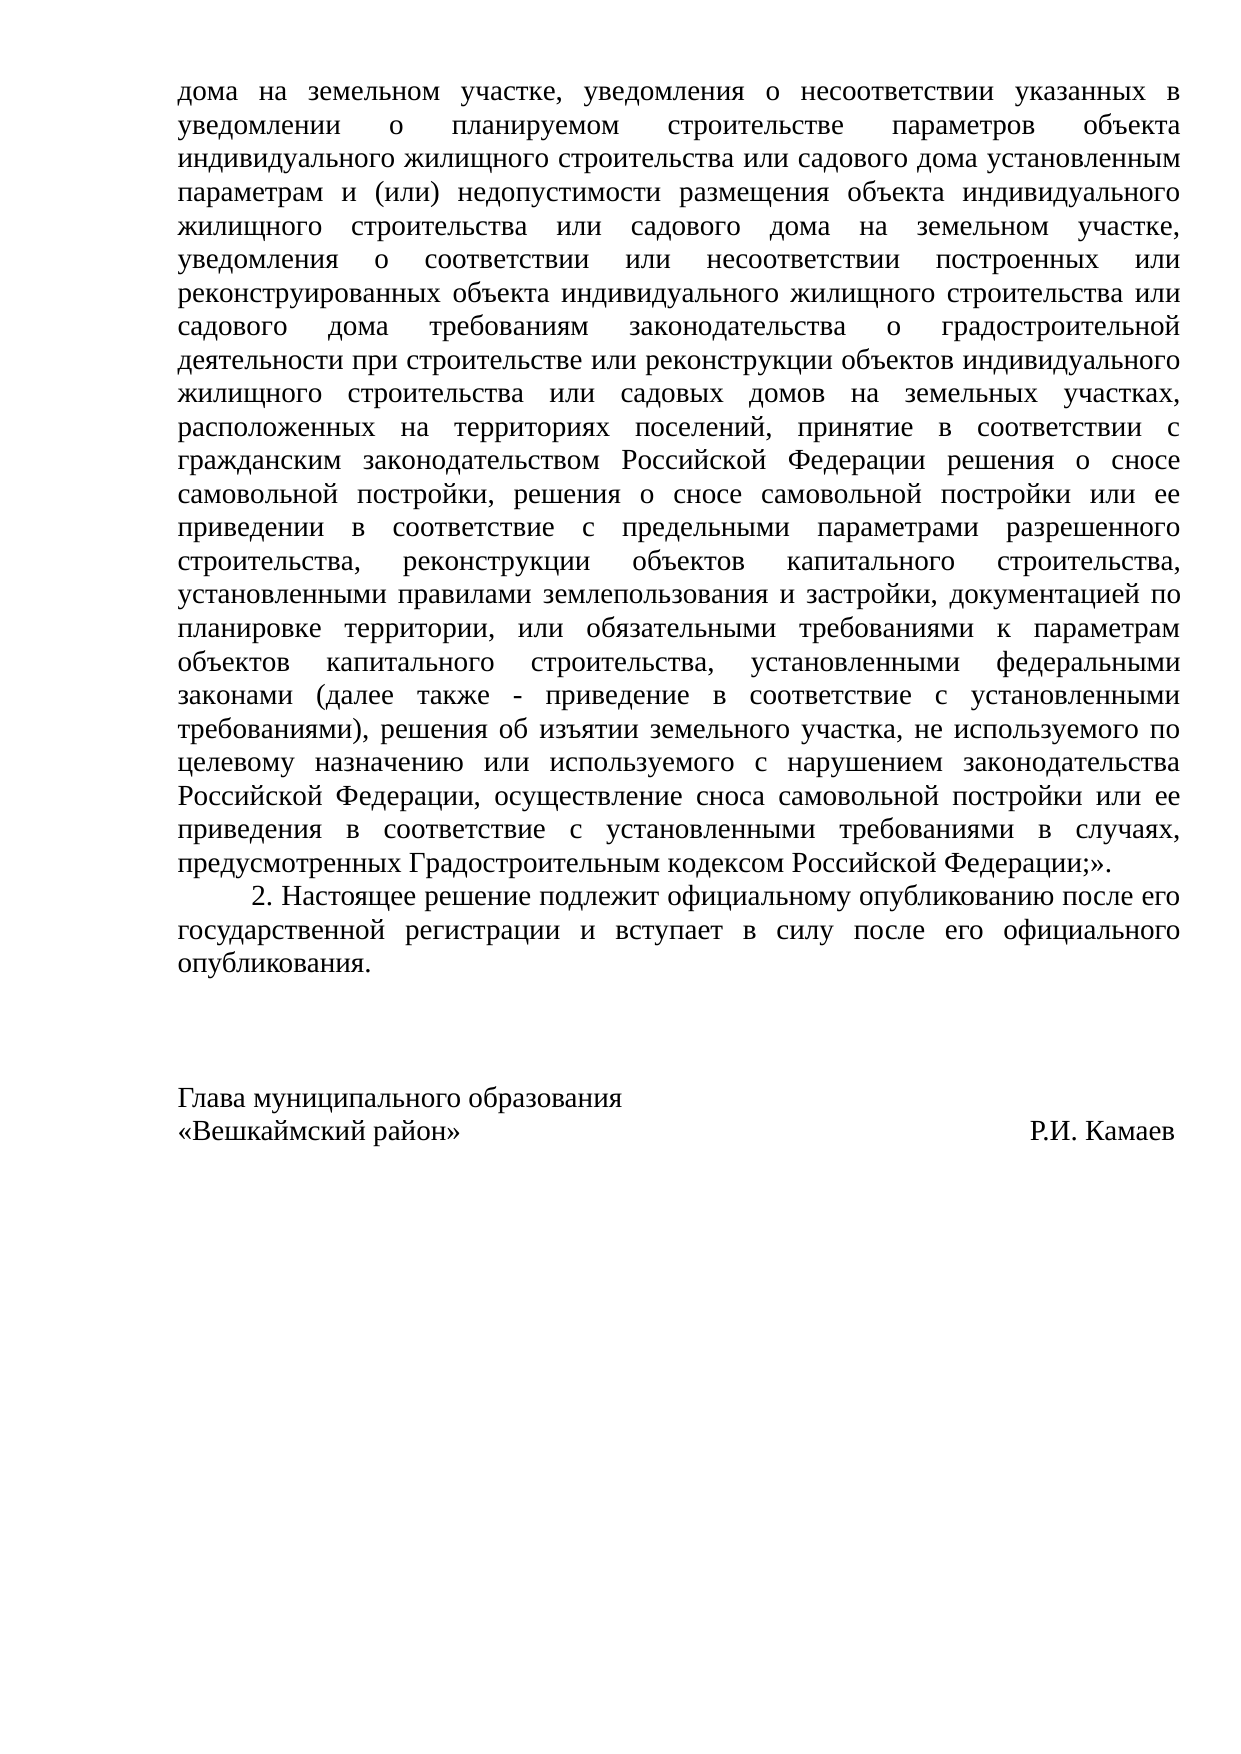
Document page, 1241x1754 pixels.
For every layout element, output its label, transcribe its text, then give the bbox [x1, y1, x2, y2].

text «Вешкаймский район» Р.И. Камаев [177, 1113, 1177, 1147]
text Глава муниципального образования [177, 1080, 1181, 1113]
text 2. Настоящее решение подлежит официальному опубликованию после его государственной регистрации и вступает в силу после его официального опубликования. [177, 878, 1181, 979]
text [177, 73, 1181, 878]
